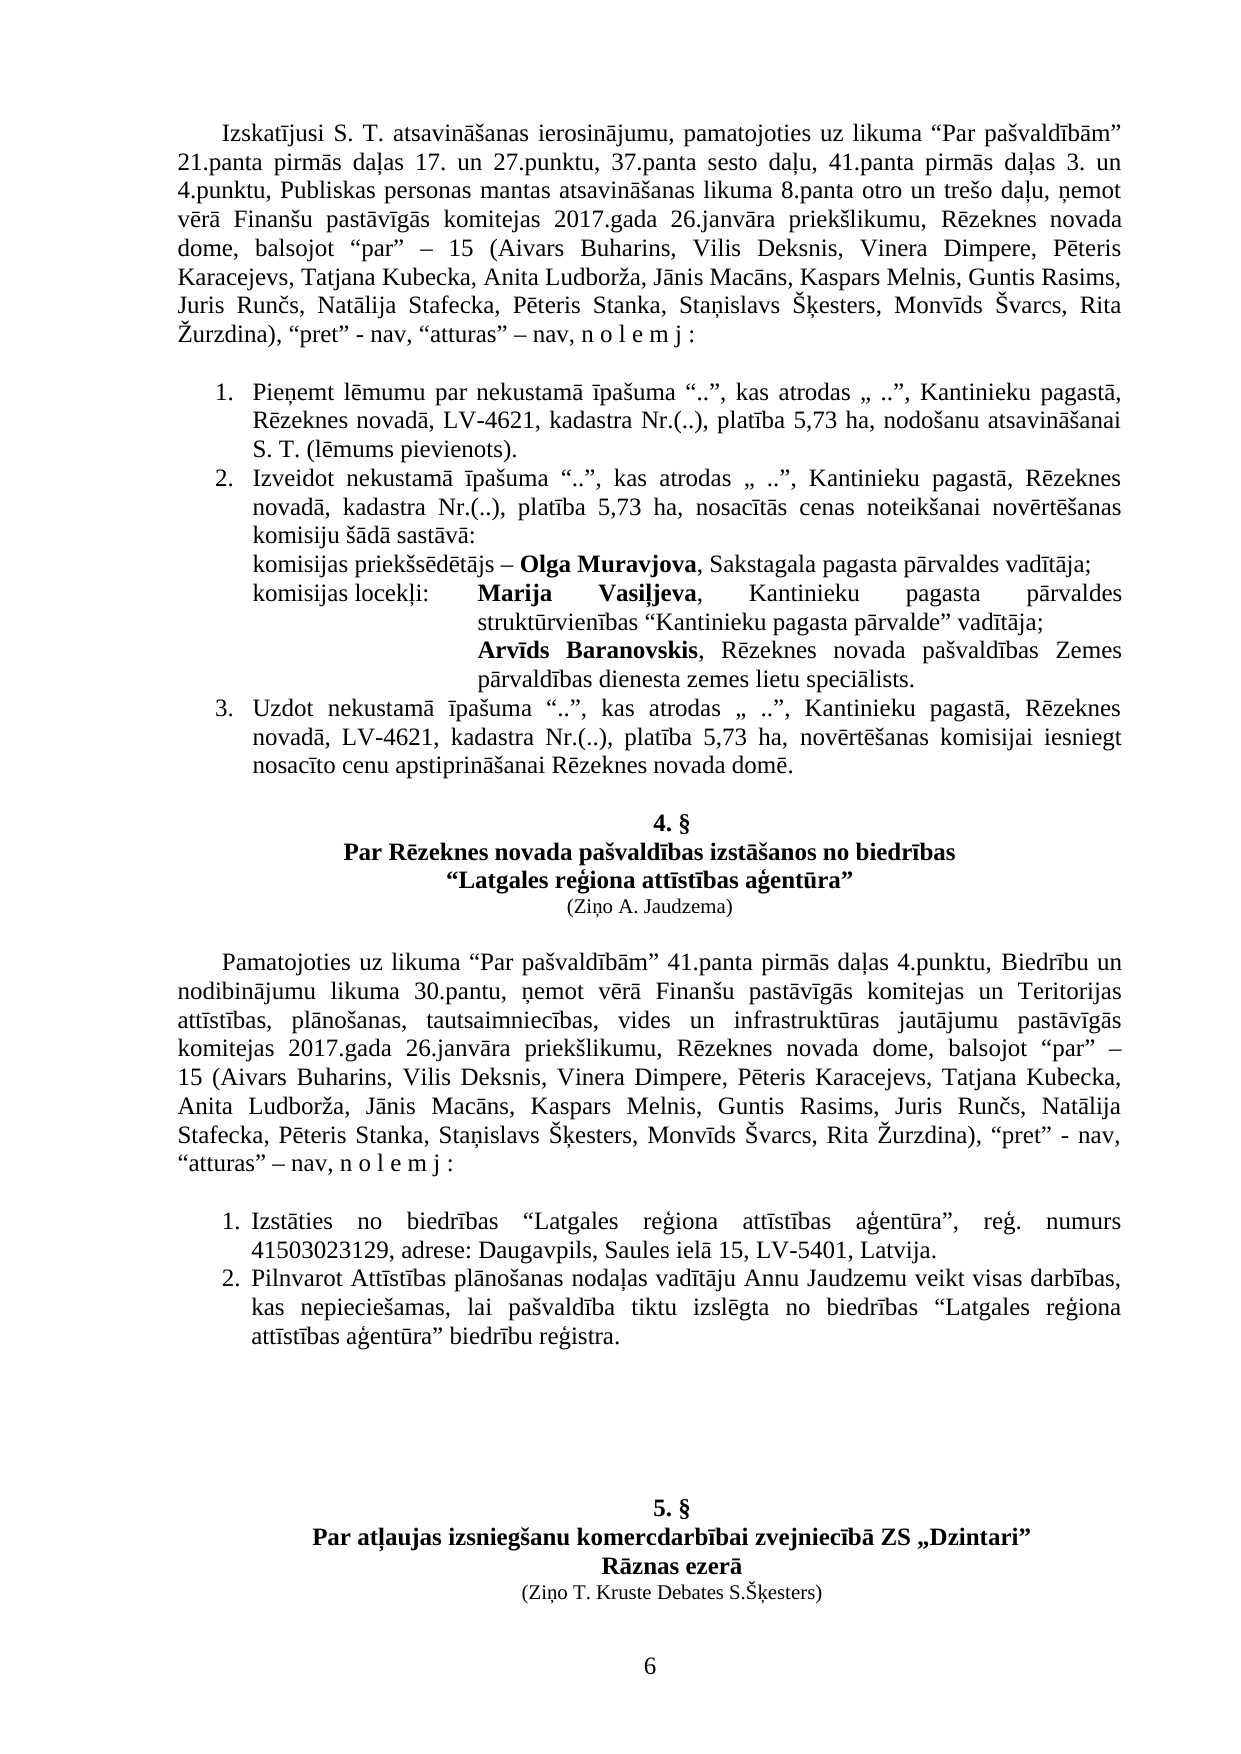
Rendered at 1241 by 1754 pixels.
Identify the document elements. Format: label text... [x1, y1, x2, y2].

list § [177, 1493, 1122, 1522]
list Pilnvarot Attīstības plānošanas nodaļas vadītāju Annu Jaudzemu veikt visas darbības, kas nepieciešamas, lai pašvaldība tiktu izslēgta no biedrības “Latgales reģiona attīstības aģentūra” biedrību reģistra. [222, 1263, 1122, 1350]
text (Ziņo T. Kruste Debates S.Šķesters) [177, 1580, 1122, 1604]
list § [177, 808, 1122, 837]
list Izstāties no biedrības “Latgales reģiona attīstības aģentūra”, reģ. numurs 41503023129, adrese: Daugavpils, Saules ielā 15, LV-5401, Latvija. [222, 1206, 1122, 1263]
text komisijas locekļi: Marija Vasiļjeva, Kantinieku pagasta pārvaldes struktūrvienības “Kantinieku pagasta pārvalde” vadītāja; [252, 578, 1122, 636]
text Pamatojoties uz likuma “Par pašvaldībām” 41.panta pirmās daļas 4.punktu, Biedrību un nodibinājumu likuma 30.pantu, ņemot vērā Finanšu pastāvīgās komitejas un Teritorijas attīstības, plānošanas, tautsaimniecības, vides un infrastruktūras jautājumu pastāvīgās komitejas 2017.gada 26.janvāra priekšlikumu, Rēzeknes novada dome, balsojot “par” – 15 (Aivars Buharins, Vilis Deksnis, Vinera Dimpere, Pēteris Karacejevs, Tatjana Kubecka, Anita Ludborža, Jānis Macāns, Kaspars Melnis, Guntis Rasims, Juris Runčs, Natālija Stafecka, Pēteris Stanka, Staņislavs Šķesters, Monvīds Švarcs, Rita Žurzdina), “pret” - nav, “atturas” – nav, nolemj: [177, 947, 1122, 1177]
list Uzdot nekustamā īpašuma “..”, kas atrodas „ ..”, Kantinieku pagastā, Rēzeknes novadā, LV-4621, kadastra Nr.(..), platība 5,73 ha, novērtēšanas komisijai iesniegt nosacīto cenu apstiprināšanai Rēzeknes novada domē. [215, 693, 1122, 779]
text (Ziņo A. Jaudzema) [177, 894, 1122, 918]
text “Latgales reģiona attīstības aģentūra” [177, 866, 1122, 894]
text Par Rēzeknes novada pašvaldības izstāšanos no biedrības [177, 837, 1122, 866]
text komisijas priekšsēdētājs – Olga Muravjova, Sakstagala pagasta pārvaldes vadītāja; [252, 549, 1122, 578]
text Izskatījusi S. T. atsavināšanas ierosinājumu, pamatojoties uz likuma “Par pašvaldībām” 21.panta pirmās daļas 17. un 27.punktu, 37.panta sesto daļu, 41.panta pirmās daļas 3. un 4.punktu, Publiskas personas mantas atsavināšanas likuma 8.panta otro un trešo daļu, ņemot vērā Finanšu pastāvīgās komitejas 2017.gada 26.janvāra priekšlikumu, Rēzeknes novada dome, balsojot “par” – 15 (Aivars Buharins, Vilis Deksnis, Vinera Dimpere, Pēteris Karacejevs, Tatjana Kubecka, Anita Ludborža, Jānis Macāns, Kaspars Melnis, Guntis Rasims, Juris Runčs, Natālija Stafecka, Pēteris Stanka, Staņislavs Šķesters, Monvīds Švarcs, Rita Žurzdina), “pret” - nav, “atturas” – nav, nolemj: [177, 118, 1122, 348]
list Izveidot nekustamā īpašuma “..”, kas atrodas „ ..”, Kantinieku pagastā, Rēzeknes novadā, kadastra Nr.(..), platība 5,73 ha, nosacītās cenas noteikšanai novērtēšanas komisiju šādā sastāvā: [215, 463, 1122, 549]
list Pieņemt lēmumu par nekustamā īpašuma “..”, kas atrodas „ ..”, Kantinieku pagastā, Rēzeknes novadā, LV-4621, kadastra Nr.(..), platība 5,73 ha, nodošanu atsavināšanai S. T. (lēmums pievienots). [215, 377, 1122, 463]
text Rāznas ezerā [177, 1551, 1122, 1580]
text Arvīds Baranovskis, Rēzeknes novada pašvaldības Zemes pārvaldības dienesta zemes lietu speciālists. [477, 636, 1122, 693]
text Par atļaujas izsniegšanu komercdarbībai zvejniecībā ZS „Dzintari” [177, 1522, 1122, 1551]
